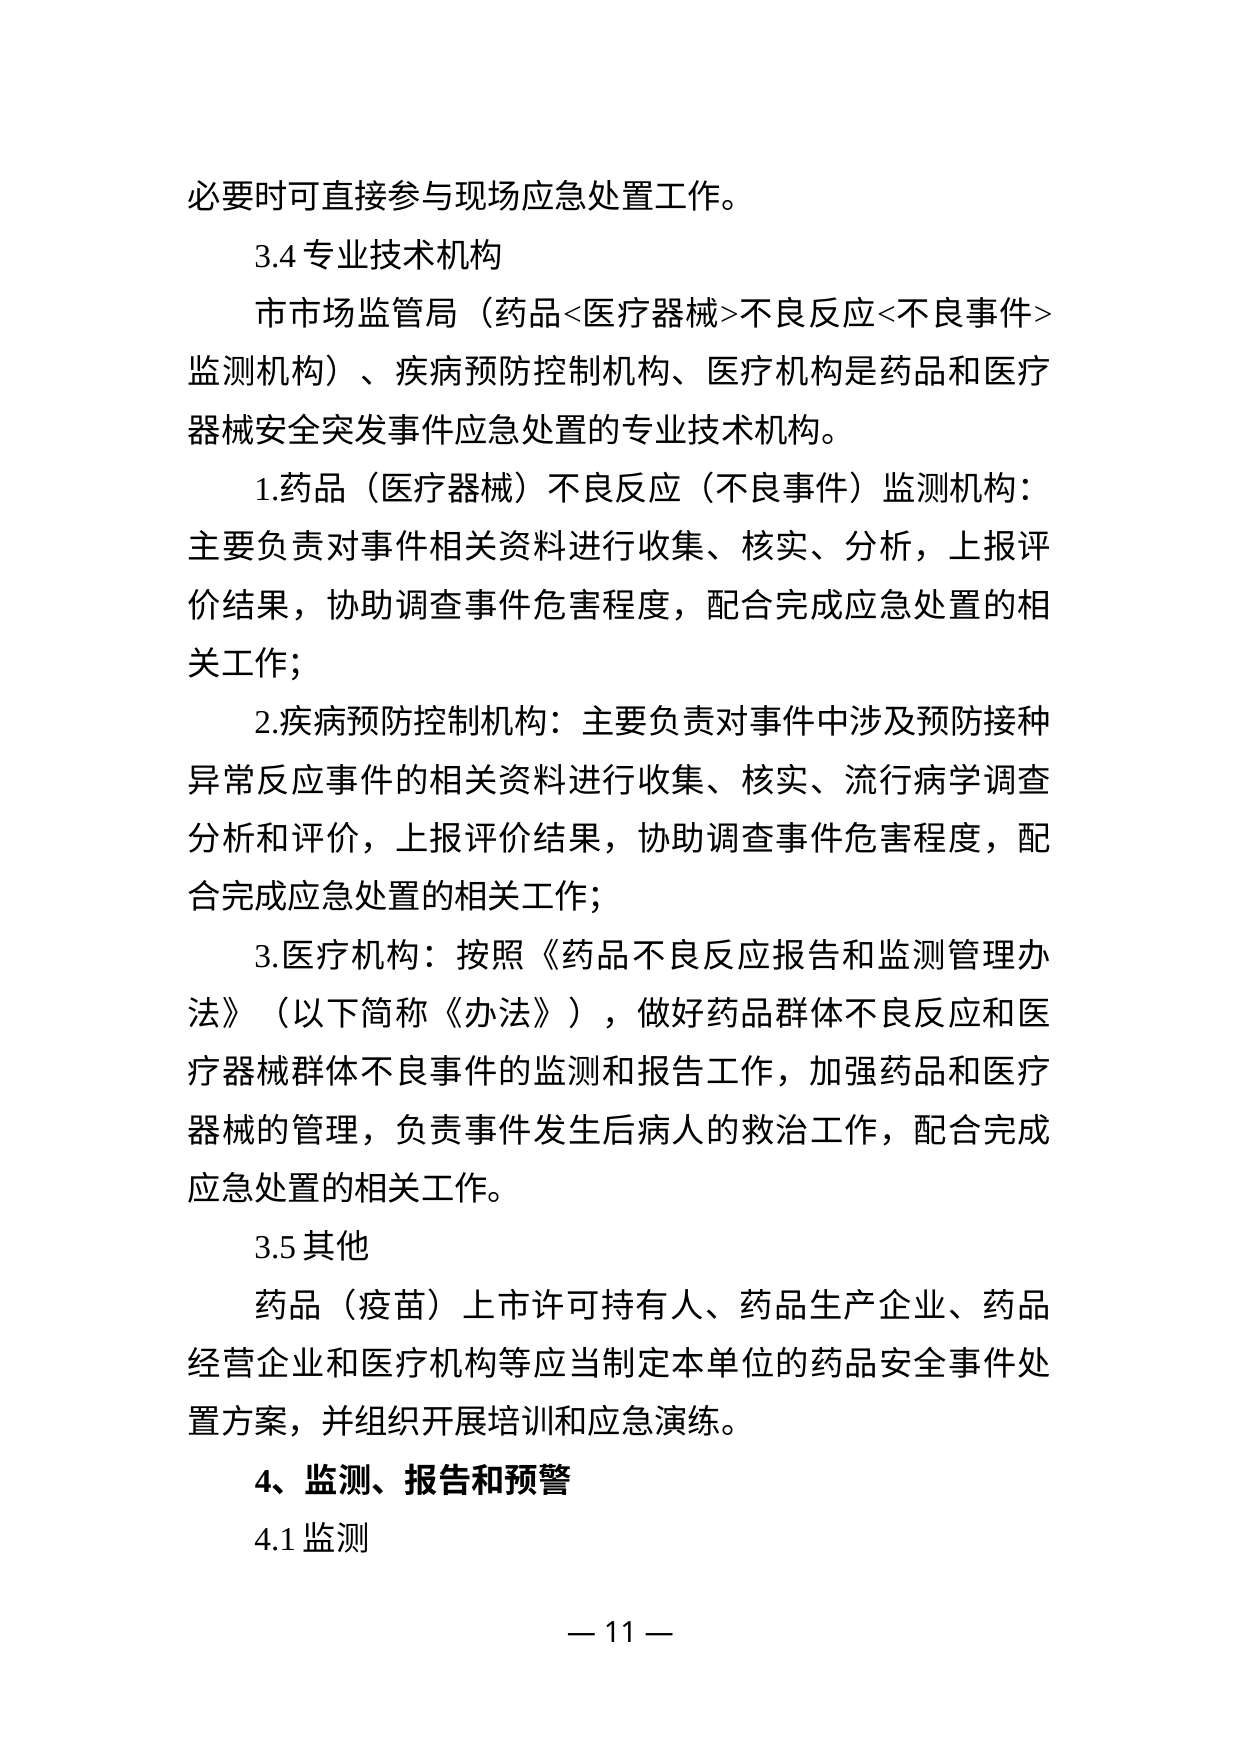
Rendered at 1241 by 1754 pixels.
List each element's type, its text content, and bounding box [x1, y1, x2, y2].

text 4、监测、报告和预警 [187, 1445, 1053, 1504]
text 3.4专业技术机构 [187, 220, 1053, 279]
text 药品（疫苗）上市许可持有人、药品生产企业、药品经营企业和医疗机构等应当制定本单位的药品安全事件处置方案，并组织开展培训和应急演练。 [187, 1270, 1053, 1445]
text 3.医疗机构：按照《药品不良反应报告和监测管理办法》（以下简称《办法》），做好药品群体不良反应和医疗器械群体不良事件的监测和报告工作，加强药品和医疗器械的管理，负责事件发生后病人的救治工作，配合完成应急处置的相关工作。 [187, 920, 1053, 1212]
text 3.5其他 [187, 1212, 1053, 1270]
text 4.1监测 [187, 1504, 1053, 1562]
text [187, 162, 1053, 220]
text 2.疾病预防控制机构：主要负责对事件中涉及预防接种异常反应事件的相关资料进行收集、核实、流行病学调查、分析和评价，上报评价结果，协助调查事件危害程度，配合完成应急处置的相关工作； [187, 687, 1053, 920]
text 市市场监管局（药品<医疗器械>不良反应<不良事件>监测机构）、疾病预防控制机构、医疗机构是药品和医疗器械安全突发事件应急处置的专业技术机构。 [187, 279, 1053, 454]
text 1.药品（医疗器械）不良反应（不良事件）监测机构：主要负责对事件相关资料进行收集、核实、分析，上报评价结果，协助调查事件危害程度，配合完成应急处置的相关工作； [187, 454, 1053, 687]
